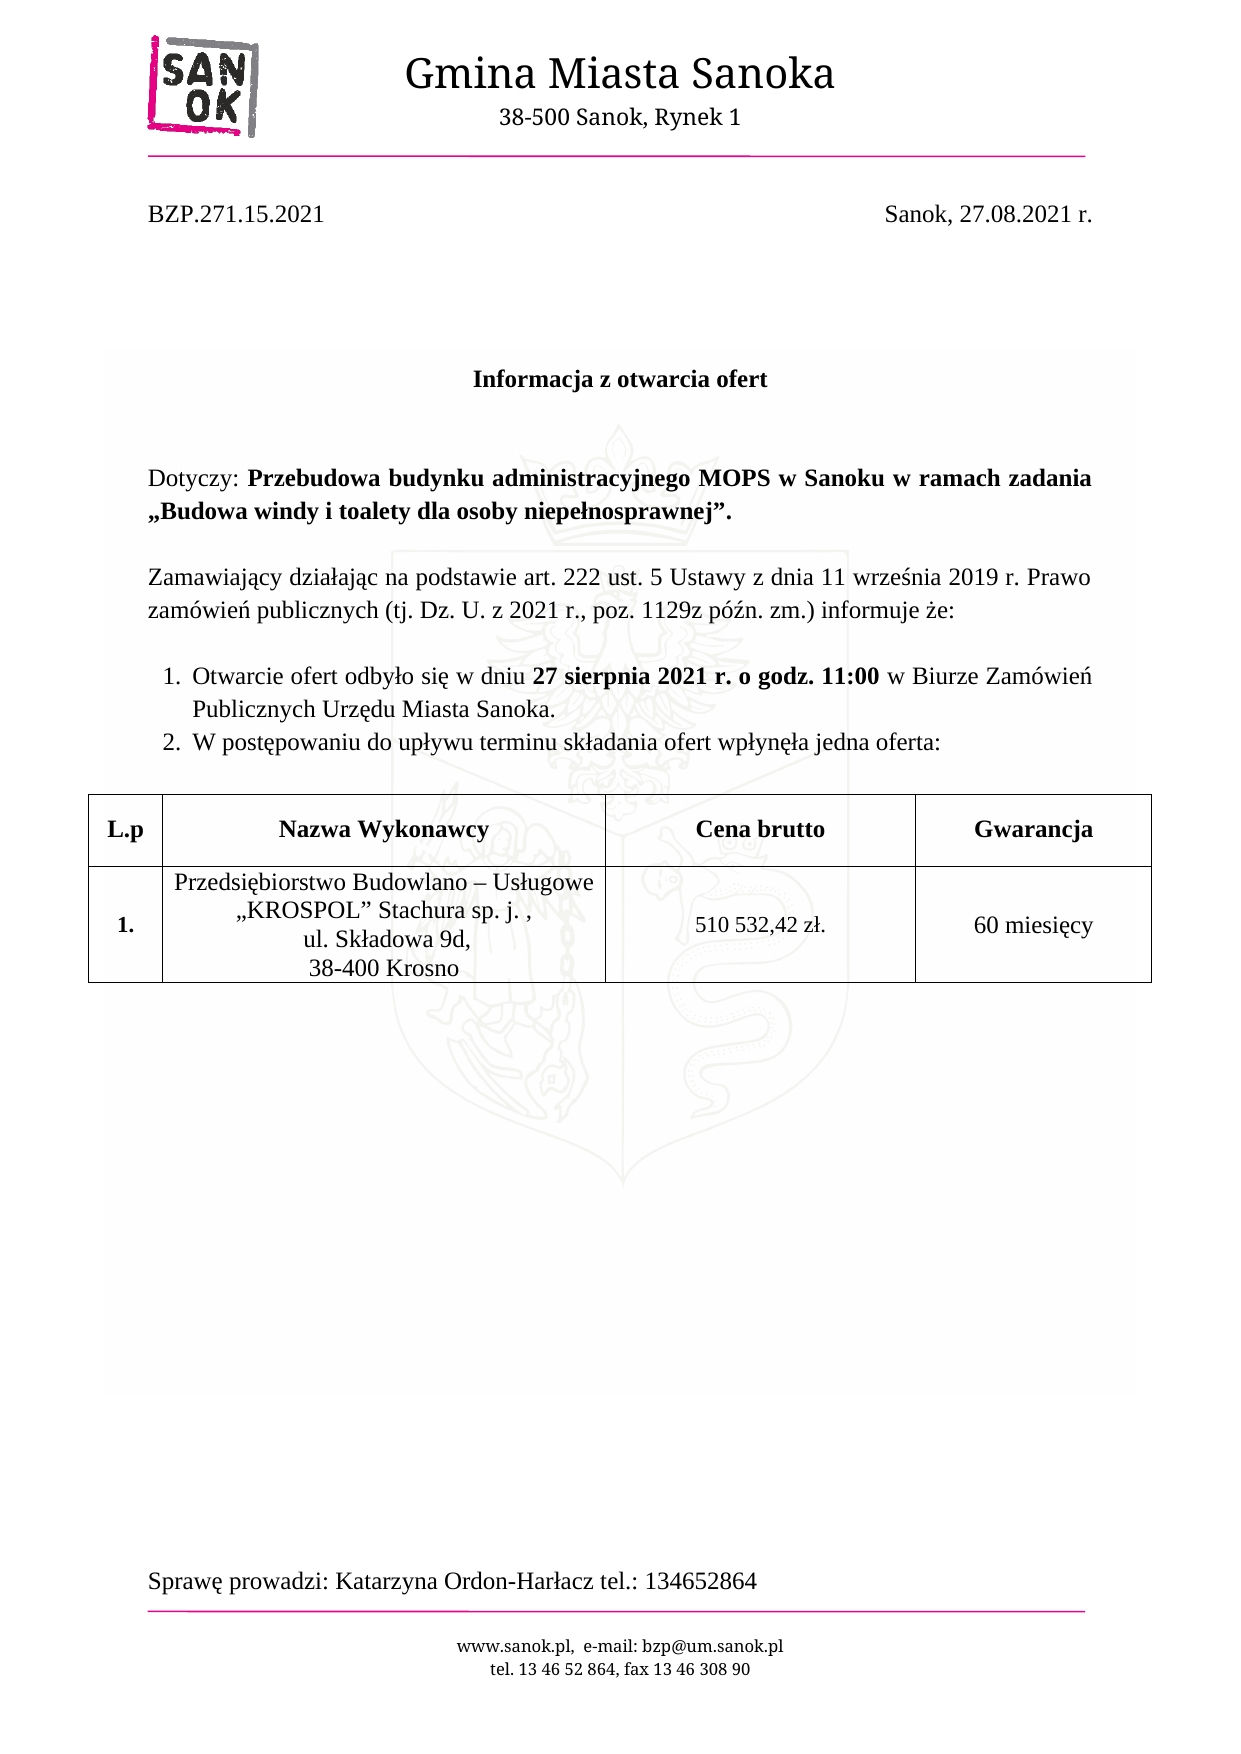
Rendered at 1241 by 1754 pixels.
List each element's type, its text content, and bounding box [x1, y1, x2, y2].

table_cell 510 532,42 zł. [606, 867, 915, 982]
list W postępowaniu do upływu terminu składania ofert wpłynęła jedna oferta: [162, 727, 1093, 756]
table_header L.p [89, 795, 162, 866]
table_cell 60 miesięcy [916, 867, 1151, 982]
picture [147, 35, 259, 138]
text Zamawiający działając na podstawie art. 222 ust. 5 Ustawy z dnia 11 września 2019 r. Prawo zamówień publicznych (tj. Dz. U. z 2021 r., poz. 1129z późn. zm.) informuje że: [148, 562, 1093, 624]
table_cell Przedsiębiorstwo Budowlano – Usługowe „KROSPOL” Stachura sp. j. , ul. Składowa 9d, 38-400 Krosno [163, 867, 605, 982]
text BZP.271.15.2021 Sanok, 27.08.2021 r. [148, 199, 1093, 228]
text Dotyczy: Przebudowa budynku administracyjnego MOPS w Sanoku w ramach zadania „Budowa windy i toalety dla osoby niepełnosprawnej”. [148, 463, 1093, 525]
table_header Nazwa Wykonawcy [163, 795, 605, 866]
text Informacja z otwarcia ofert [148, 364, 1093, 393]
text Sprawę prowadzi: Katarzyna Ordon-Harłacz tel.: 134652864 [148, 1566, 1093, 1595]
table_header Cena brutto [606, 795, 915, 866]
table_cell 1. [89, 867, 162, 982]
list Otwarcie ofert odbyło się w dniu 27 sierpnia 2021 r. o godz. 11:00 w Biurze Zamówień Publicznych Urzędu Miasta Sanoka. [162, 661, 1093, 723]
table_header Gwarancja [916, 795, 1151, 866]
